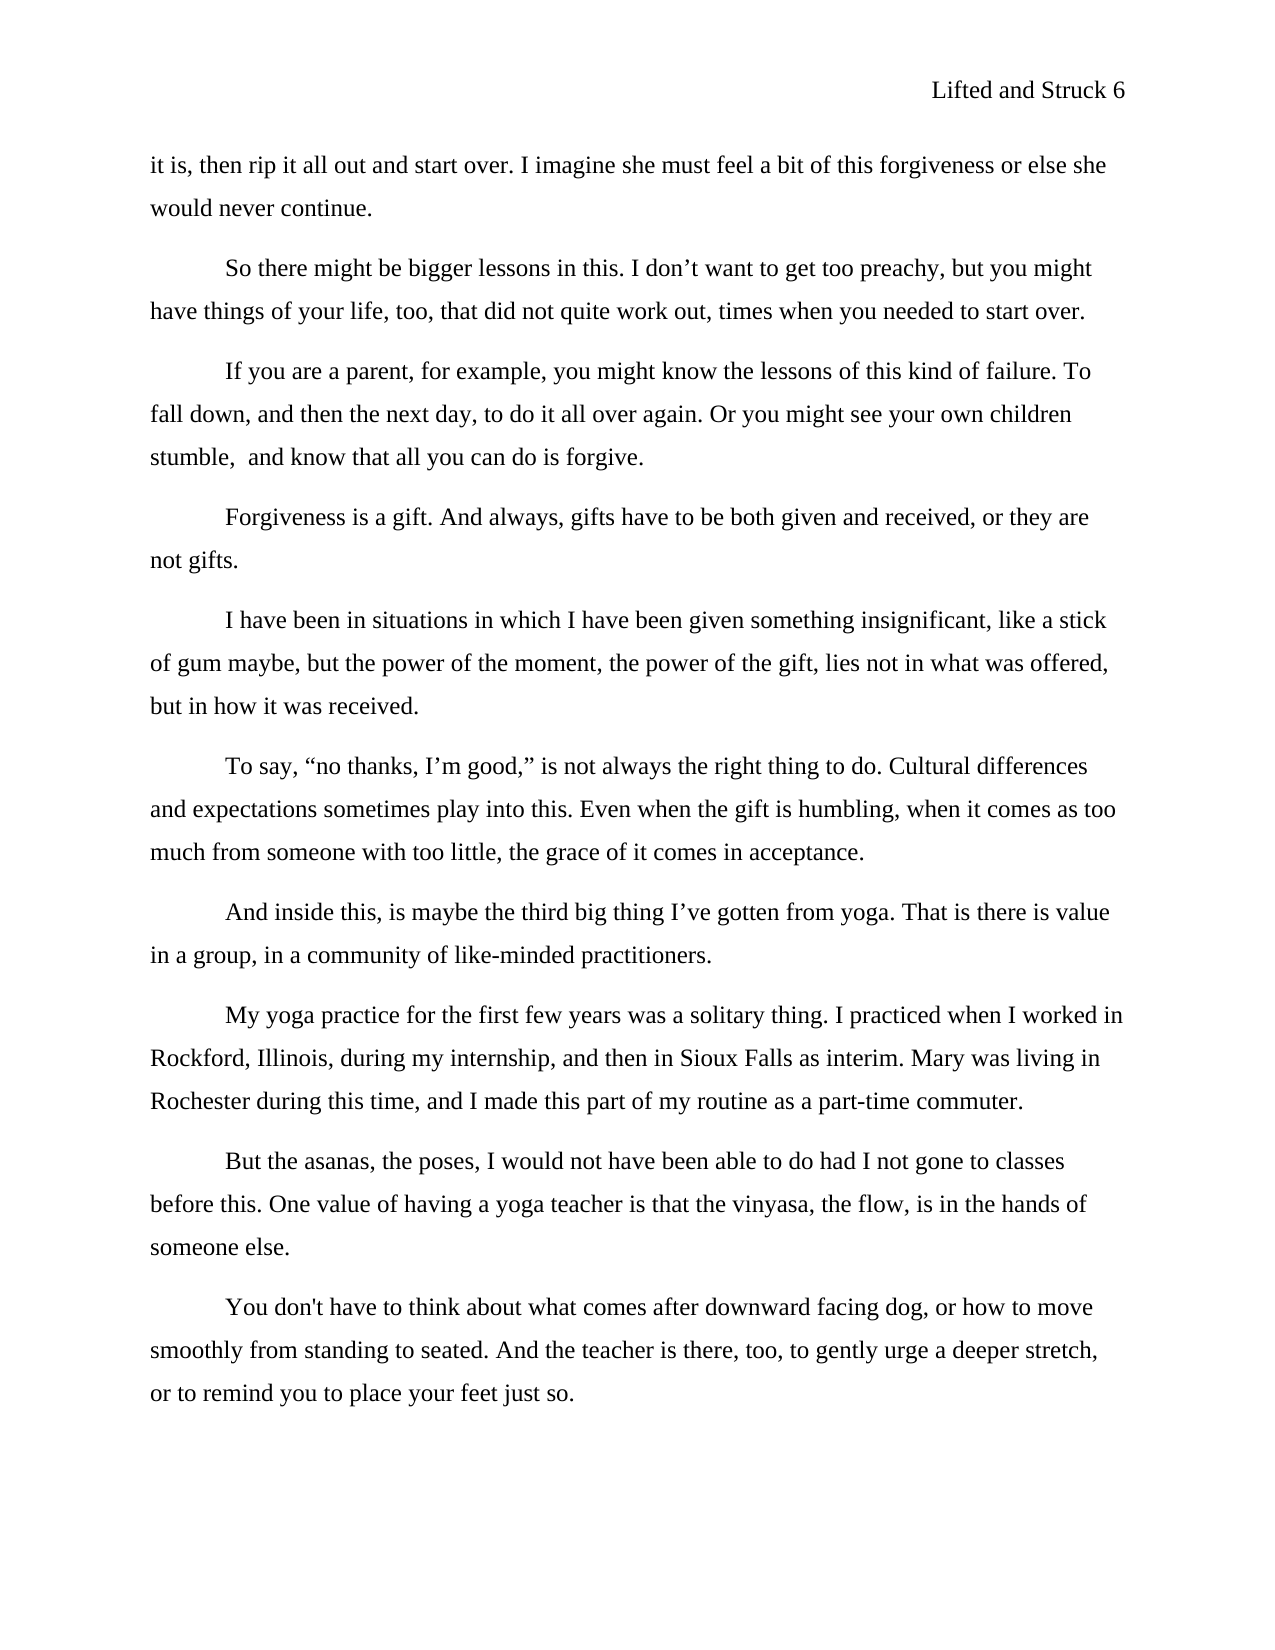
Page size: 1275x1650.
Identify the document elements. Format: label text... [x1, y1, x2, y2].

text My yoga practice for the first few years was a solitary thing. I practiced when I worked in Rockford, Illinois, during my internship, and then in Sioux Falls as interim. Mary was living in Rochester during this time, and I made this part of my routine as a part-time commuter. [150, 1000, 1125, 1115]
text I have been in situations in which I have been given something insignificant, like a stick of gum maybe, but the power of the moment, the power of the gift, lies not in what was offered, but in how it was received. [150, 605, 1125, 720]
text And inside this, is maybe the third big thing I’ve gotten from yoga. That is there is value in a group, in a community of like-minded practitioners. [150, 897, 1125, 969]
text If you are a parent, for example, you might know the lessons of this kind of failure. To fall down, and then the next day, to do it all over again. Or you might see your own children stumble, and know that all you can do is forgive. [150, 356, 1125, 471]
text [150, 150, 1125, 222]
text So there might be bigger lessons in this. I don’t want to get too preachy, but you might have things of your life, too, that did not quite work out, times when you needed to start over. [150, 253, 1125, 325]
text But the asanas, the poses, I would not have been able to do had I not gone to classes before this. One value of having a yoga teacher is that the vinyasa, the flow, is in the hands of someone else. [150, 1146, 1125, 1261]
text You don't have to think about what comes after downward facing dog, or how to move smoothly from standing to seated. And the teacher is there, too, to gently urge a deeper stretch, or to remind you to place your feet just so. [150, 1292, 1125, 1407]
text To say, “no thanks, I’m good,” is not always the right thing to do. Cultural differences and expectations sometimes play into this. Even when the gift is humbling, when it comes as too much from someone with too little, the grace of it comes in acceptance. [150, 751, 1125, 866]
text Forgiveness is a gift. And always, gifts have to be both given and received, or they are not gifts. [150, 502, 1125, 574]
